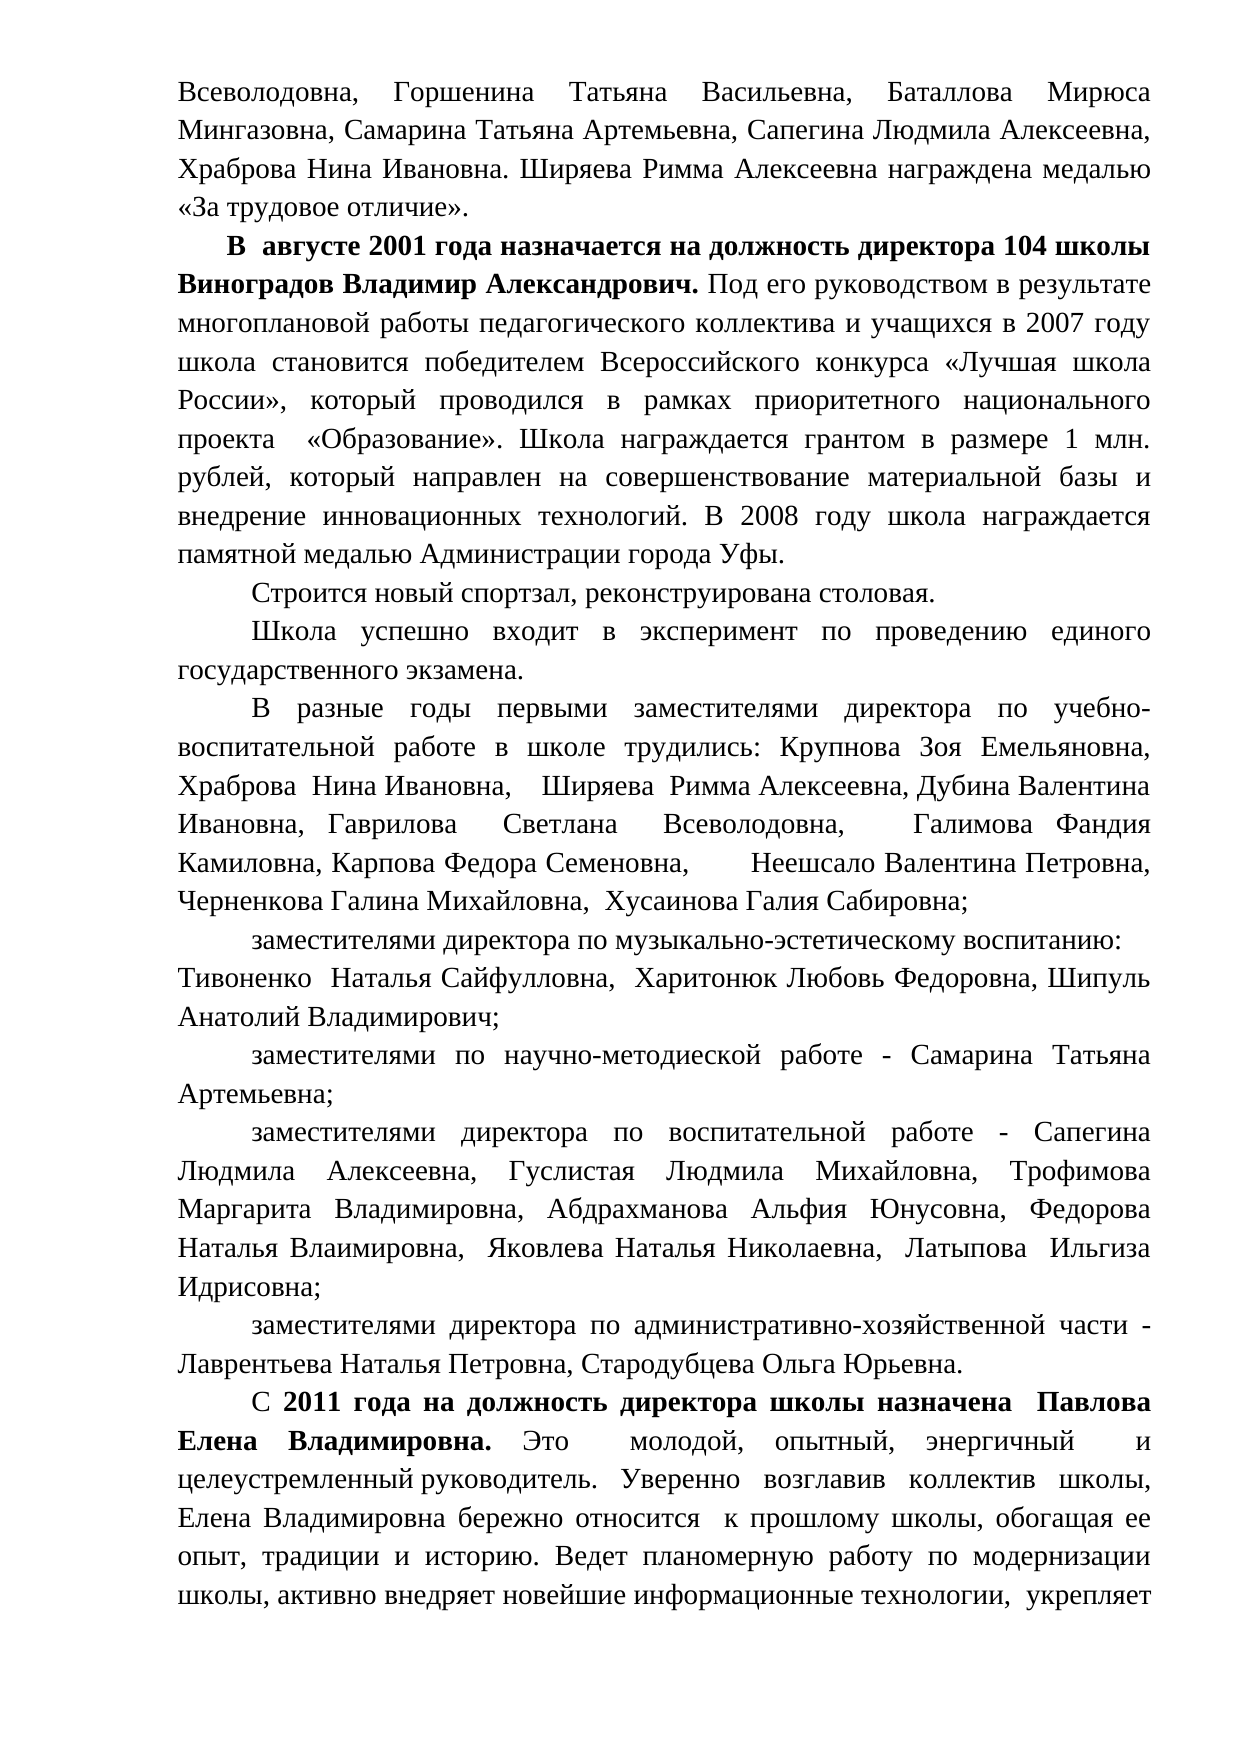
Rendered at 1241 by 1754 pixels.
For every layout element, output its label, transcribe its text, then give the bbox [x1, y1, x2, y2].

text заместителями по научно-методиеской работе - Самарина Татьяна Артемьевна; [177, 1037, 1152, 1109]
text Школа успешно входит в эксперимент по проведению единого государственного экзамена. [177, 613, 1152, 686]
text Строится новый спортзал, реконструирована столовая. [177, 575, 1152, 608]
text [177, 1384, 1152, 1611]
text заместителями директора по музыкально-эстетическому воспитанию: [177, 922, 1152, 955]
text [177, 74, 1152, 223]
text Тивоненко Наталья Сайфулловна, Харитонюк Любовь Федоровна, Шипуль Анатолий Владимирович; [177, 960, 1152, 1032]
text заместителями директора по административно-хозяйственной части -Лаврентьева Наталья Петровна, Стародубцева Ольга Юрьевна. [177, 1307, 1152, 1379]
text В августе 2001 года назначается на должность директора 104 школы Виноградов Владимир Александрович. Под его руководством в результате многоплановой работы педагогического коллектива и учащихся в 2007 году школа становится победителем Всероссийского конкурса «Лучшая школа России», который проводился в рамках приоритетного национального проекта «Образование». Школа награждается грантом в размере 1 млн. рублей, который направлен на совершенствование материальной базы и внедрение инновационных технологий. В 2008 году школа награждается памятной медалью Администрации города Уфы. [177, 228, 1152, 570]
text В разные годы первыми заместителями директора по учебно-воспитательной работе в школе трудились: Крупнова Зоя Емельяновна, Храброва Нина Ивановна, Ширяева Римма Алексеевна, Дубина Валентина Ивановна, Гаврилова Светлана Всеволодовна, Галимова Фандия Камиловна, Карпова Федора Семеновна, Неешсало Валентина Петровна, Черненкова Галина Михайловна, Хусаинова Галия Сабировна; [177, 691, 1152, 917]
text заместителями директора по воспитательной работе - Сапегина Людмила Алексеевна, Гуслистая Людмила Михайловна, Трофимова Маргарита Владимировна, Абдрахманова Альфия Юнусовна, Федорова Наталья Влаимировна, Яковлева Наталья Николаевна, Латыпова Ильгиза Идрисовна; [177, 1114, 1152, 1302]
